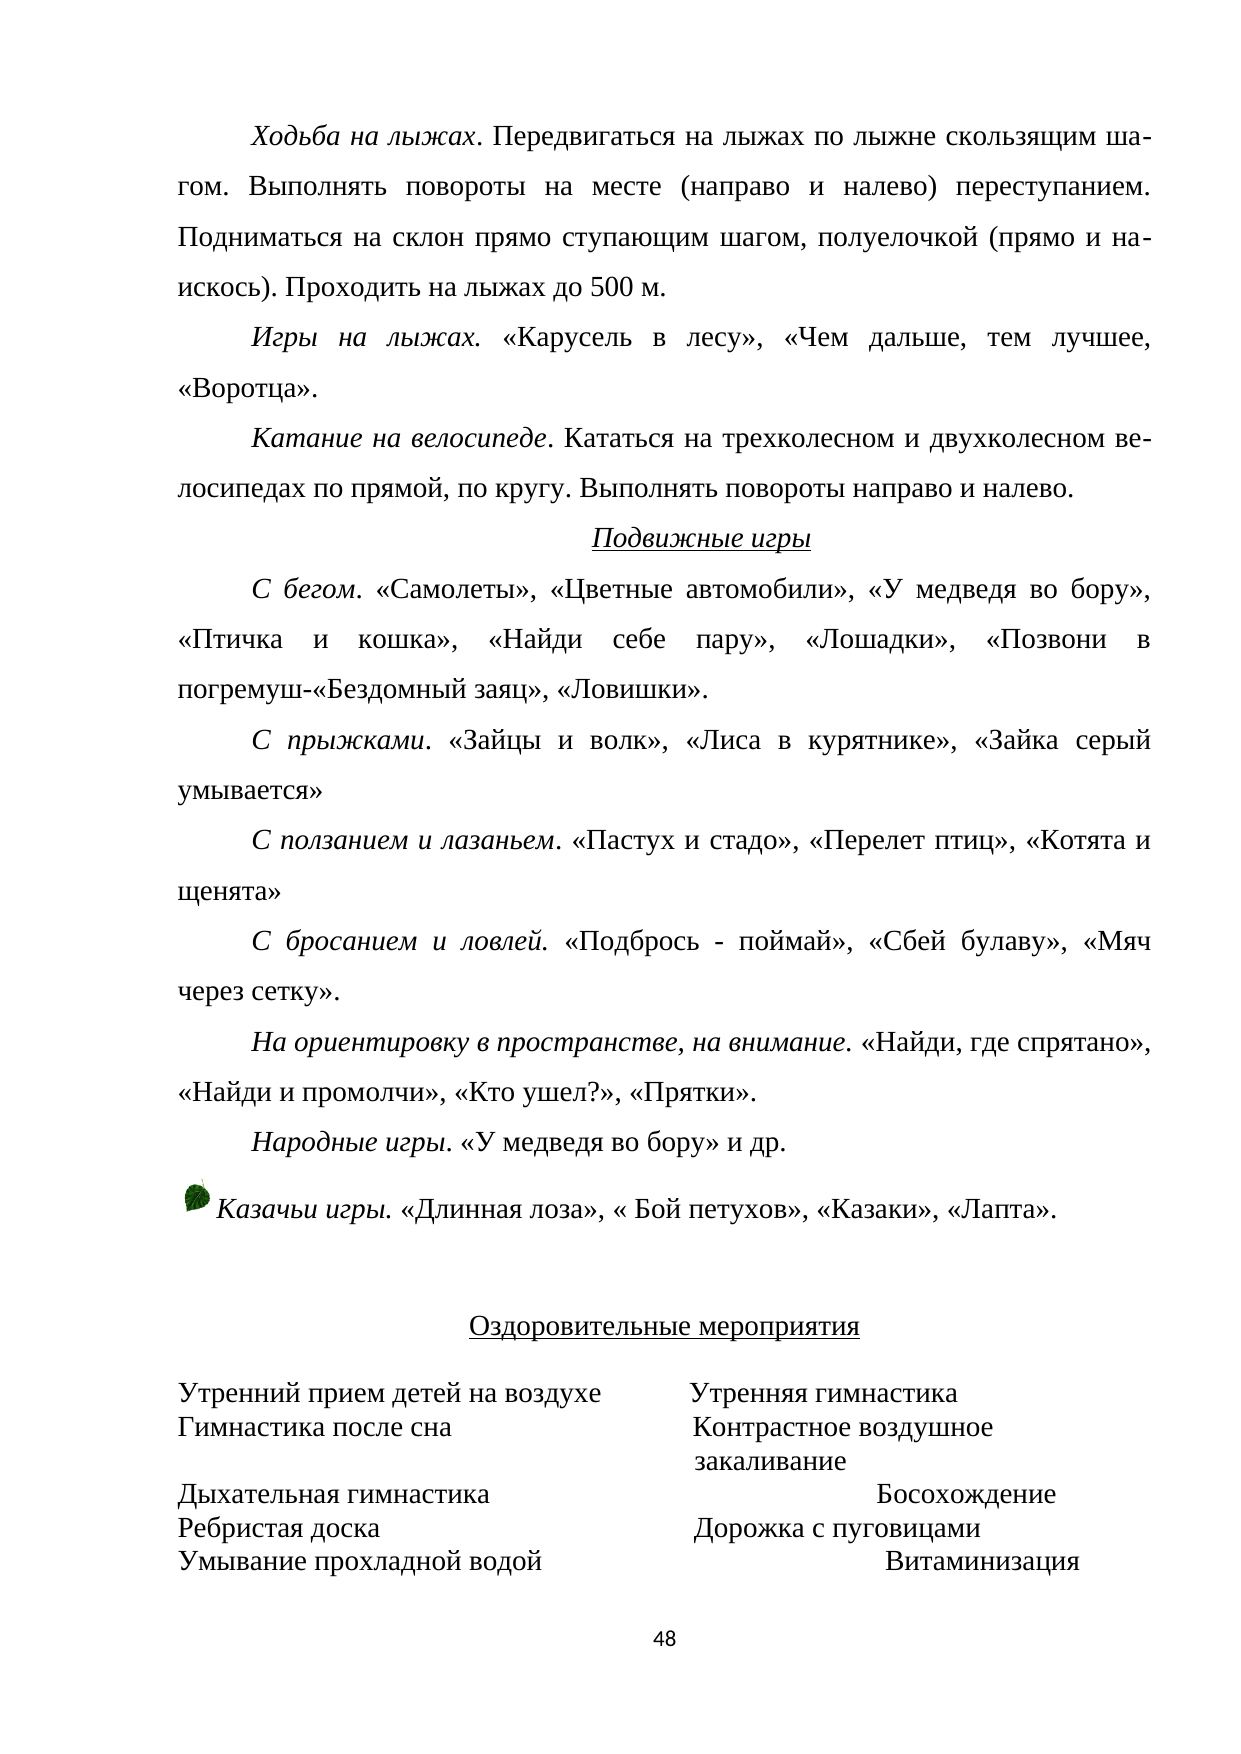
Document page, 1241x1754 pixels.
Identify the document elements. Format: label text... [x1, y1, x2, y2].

picture [177, 1174, 217, 1219]
text С бросанием и ловлей. «Подбрось - поймай», «Сбей булаву», «Мяч через сетку». [177, 923, 1152, 1007]
text С бегом. «Самолеты», «Цветные автомобили», «У медведя во бору», «Птичка и кошка», «Найди себе пару», «Лошадки», «Позвони в погремуш-«Бездомный заяц», «Ловишки». [177, 571, 1152, 705]
text Подвижные игры [177, 521, 1152, 554]
text Ребристая доска Дорожка с пуговицами [177, 1510, 1152, 1543]
text С прыжками. «Зайцы и волк», «Лиса в курятнике», «Зайка серый умывается» [177, 722, 1152, 806]
text Оздоровительные мероприятия [177, 1308, 1152, 1342]
text С ползанием и лазаньем. «Пастух и стадо», «Перелет птиц», «Котята и щенята» [177, 822, 1152, 906]
text Умывание прохладной водой Витаминизация [177, 1543, 1152, 1577]
text Казачьи игры. «Длинная лоза», « Бой петухов», «Казаки», «Лапта». [177, 1175, 1152, 1225]
text На ориентировку в пространстве, на внимание. «Найди, где спрятано», «Найди и промолчи», «Кто ушел?», «Прятки». [177, 1024, 1152, 1108]
text Игры на лыжах. «Карусель в лесу», «Чем дальше, тем лучшее, «Воротца». [177, 319, 1152, 403]
text Народные игры. «У медведя во бору» и др. [177, 1124, 1152, 1158]
text Утренний прием детей на воздухе Утренняя гимнастика [177, 1376, 1152, 1409]
text Гимнастика после сна Контрастное воздушное закаливание [177, 1409, 1152, 1476]
text Дыхательная гимнастика Босохождение [177, 1476, 1152, 1510]
text Ходьба на лыжах. Передвигаться на лыжах по лыжне скользящим шагом. Выполнять повороты на месте (направо и налево) переступанием. Подниматься на склон прямо ступающим шагом, полуелочкой (прямо и наискось). Проходить на лыжах до 500 м. [177, 118, 1152, 303]
text Катание на велосипеде. Кататься на трехколесном и двухколесном велосипедах по прямой, по кругу. Выполнять повороты направо и налево. [177, 420, 1152, 504]
